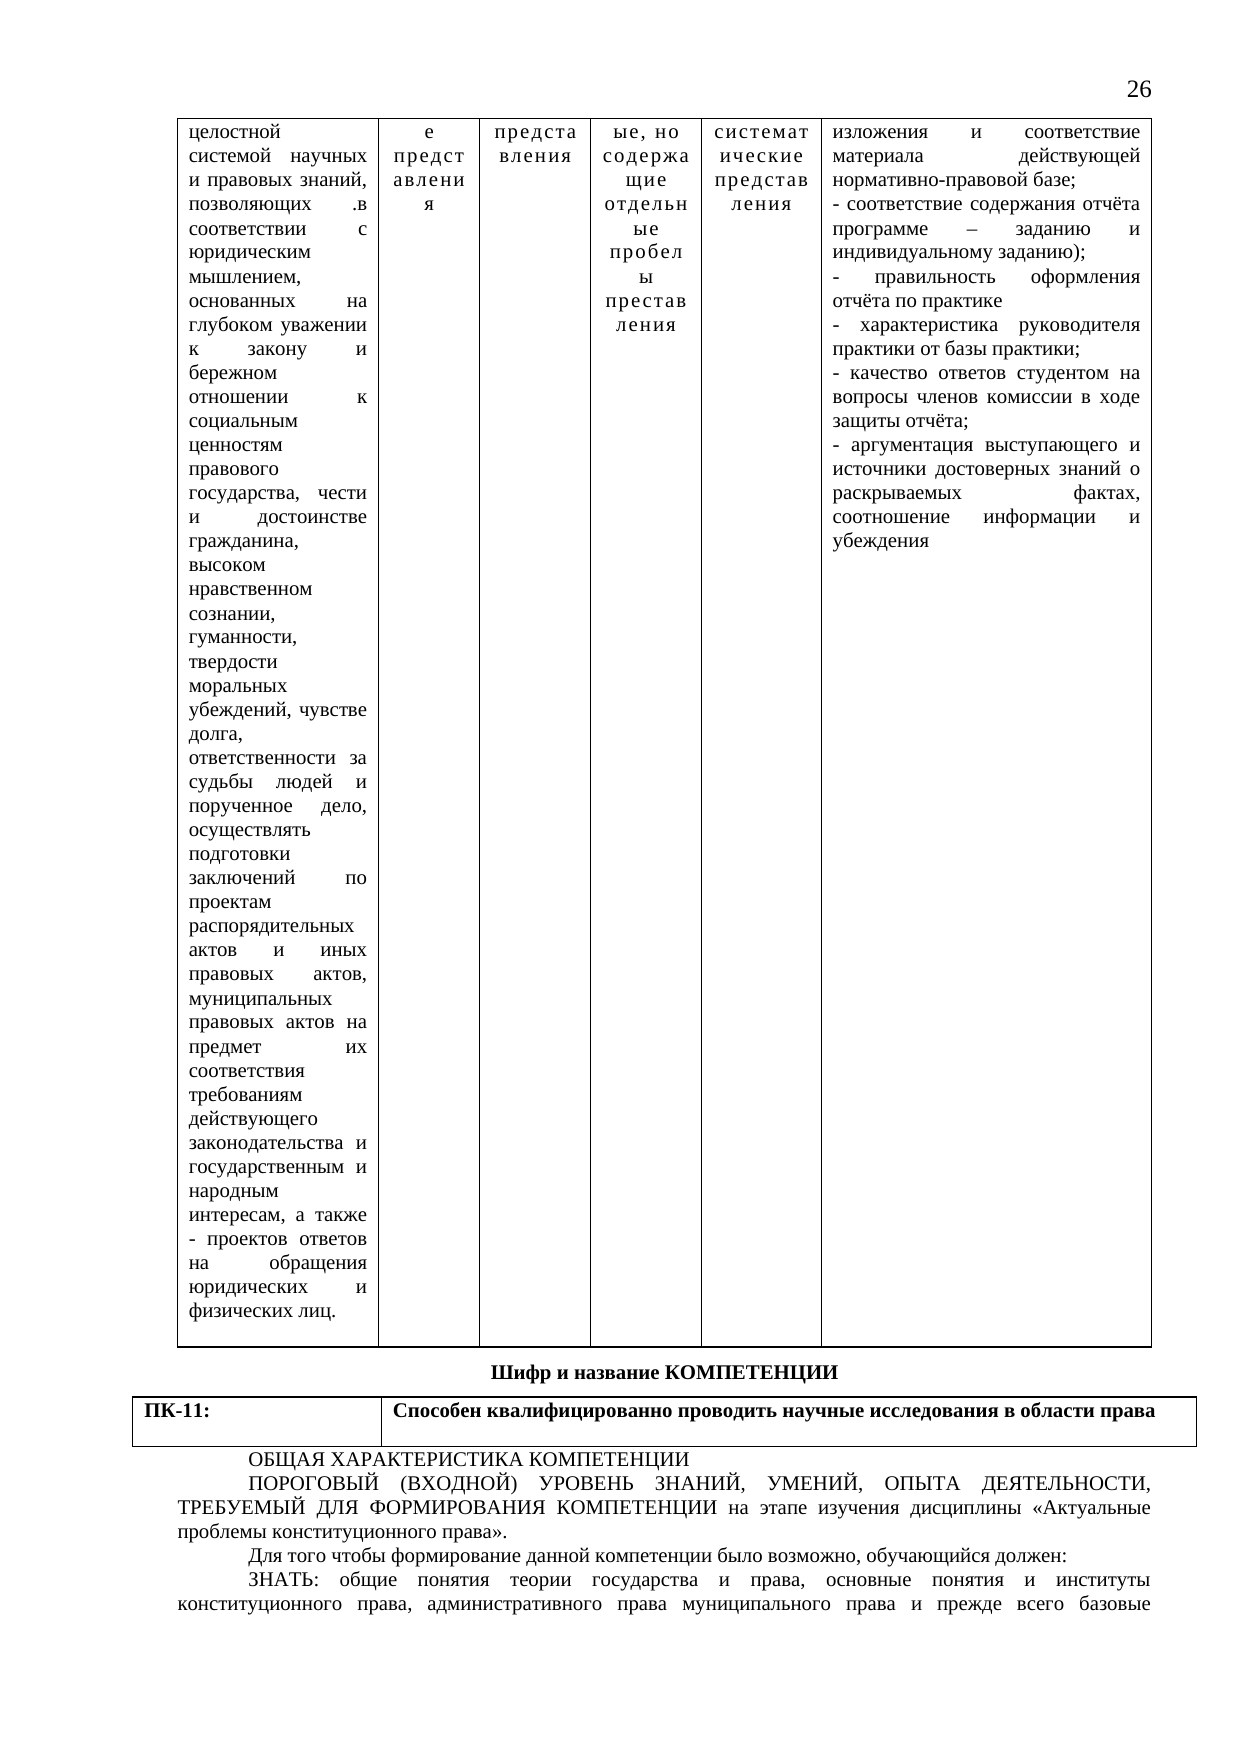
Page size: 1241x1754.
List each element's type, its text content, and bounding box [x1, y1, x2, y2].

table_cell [822, 119, 1151, 1346]
text Для того чтобы формирование данной компетенции было возможно, обучающийся должен: [177, 1543, 1152, 1567]
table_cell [591, 119, 701, 1346]
text ПОРОГОВЫЙ (ВХОДНОЙ) УРОВЕНЬ ЗНАНИЙ, УМЕНИЙ, ОПЫТА ДЕЯТЕЛЬНОСТИ, ТРЕБУЕМЫЙ ДЛЯ ФОРМИРОВАНИЯ КОМПЕТЕНЦИИ на этапе изучения дисциплины «Актуальные проблемы конституционного права». [177, 1471, 1152, 1543]
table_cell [702, 119, 821, 1346]
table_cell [480, 119, 590, 1346]
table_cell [178, 119, 378, 1346]
text Шифр и название КОМПЕТЕНЦИИ [177, 1360, 1152, 1384]
text ОБЩАЯ ХАРАКТЕРИСТИКА КОМПЕТЕНЦИИ [177, 1447, 1152, 1471]
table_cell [379, 119, 479, 1346]
table_header Способен квалифицированно проводить научные исследования в области права [382, 1398, 1196, 1446]
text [177, 1567, 1152, 1615]
table_header ПК-11: [133, 1398, 381, 1446]
